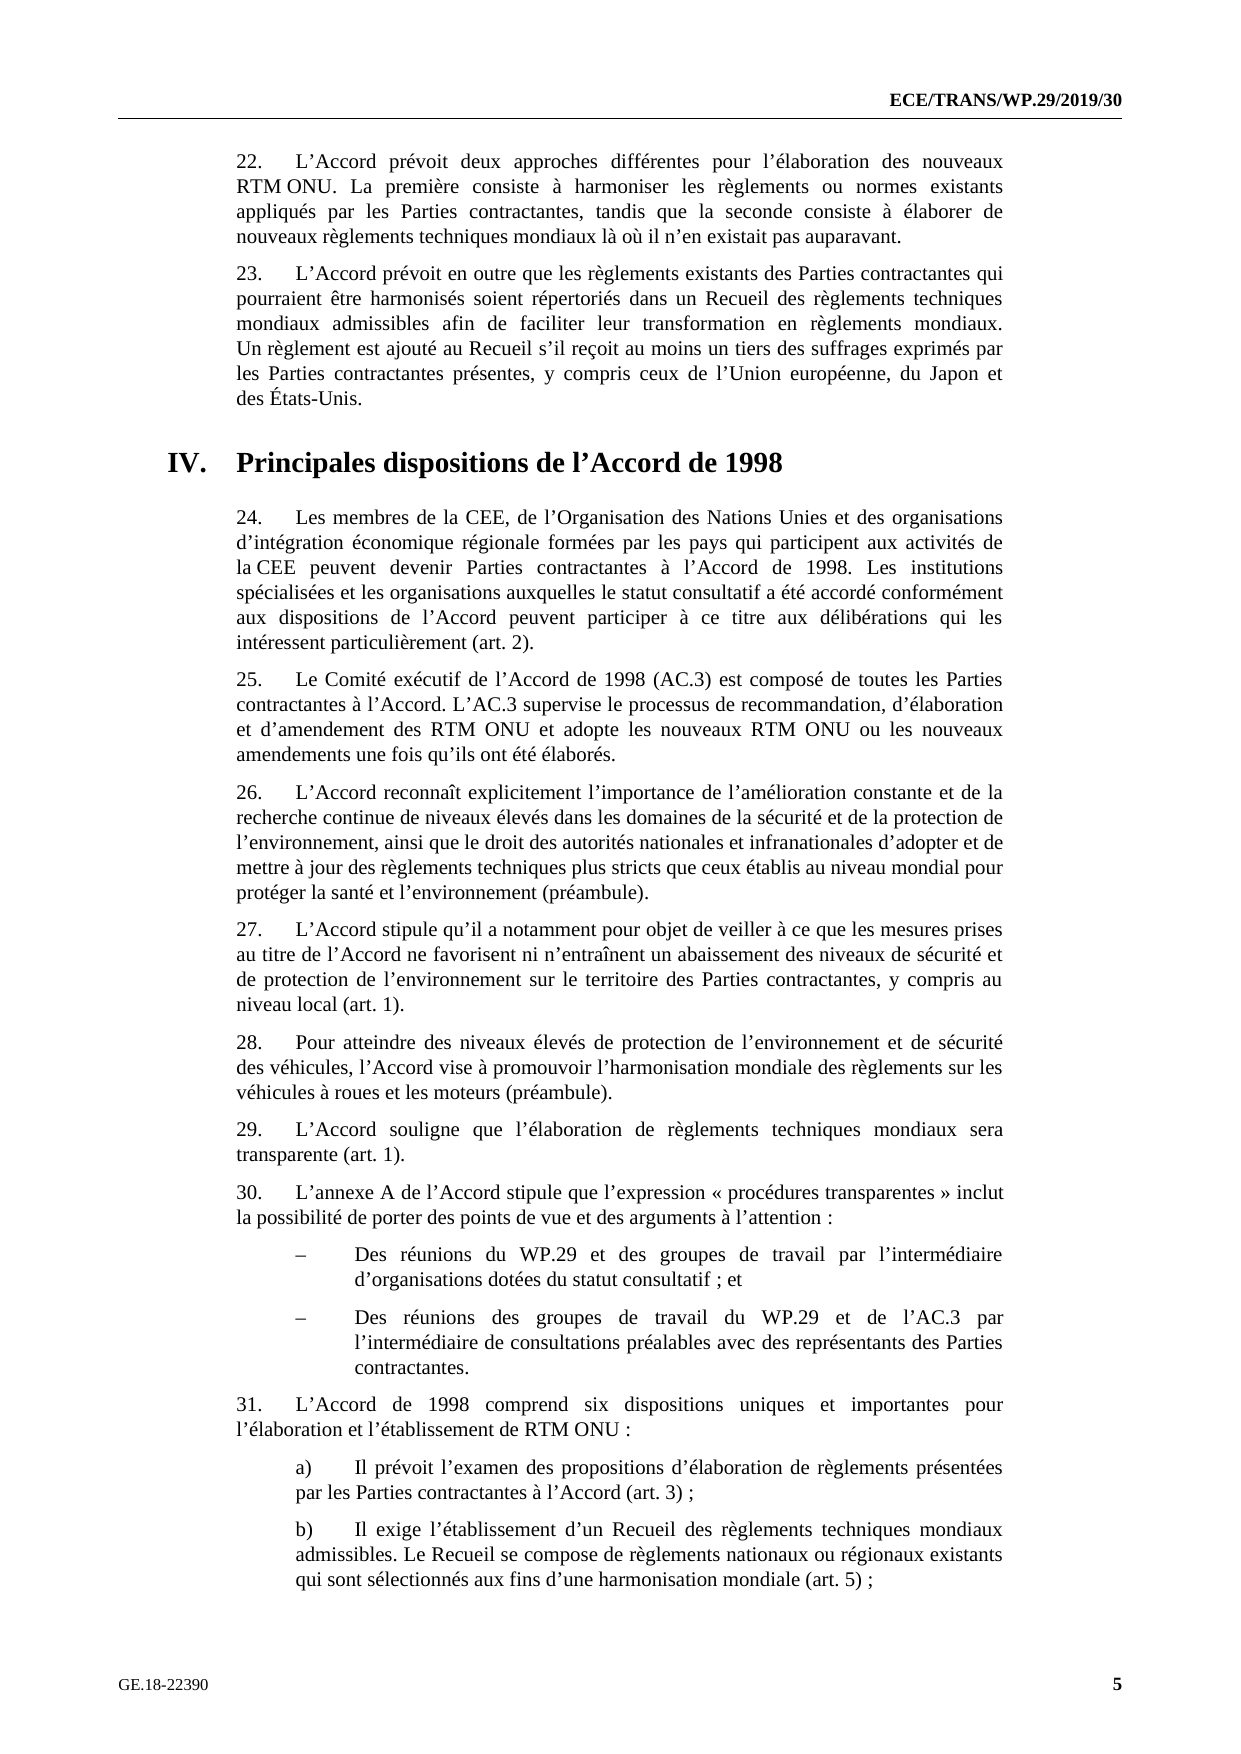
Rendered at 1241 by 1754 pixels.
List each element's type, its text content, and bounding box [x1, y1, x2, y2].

text 29. L’Accord souligne que l’élaboration de règlements techniques mondiaux sera transparente (art. 1). [236, 1116, 1004, 1166]
text IV. Principales dispositions de l’Accord de 1998 [118, 448, 1004, 479]
text – Des réunions des groupes de travail du WP.29 et de l’AC.3 par l’intermédiaire de consultations préalables avec des représentants des Parties contractantes. [295, 1304, 1004, 1379]
text 23. L’Accord prévoit en outre que les règlements existants des Parties contractantes qui pourraient être harmonisés soient répertoriés dans un Recueil des règlements techniques mondiaux admissibles afin de faciliter leur transformation en règlements mondiaux. Un règlement est ajouté au Recueil s’il reçoit au moins un tiers des suffrages exprimés par les Parties contractantes présentes, y compris ceux de l’Union européenne, du Japon et des États-Unis. [236, 260, 1004, 410]
text 24. Les membres de la CEE, de l’Organisation des Nations Unies et des organisations d’intégration économique régionale formées par les pays qui participent aux activités de la CEE peuvent devenir Parties contractantes à l’Accord de 1998. Les institutions spécialisées et les organisations auxquelles le statut consultatif a été accordé conformément aux dispositions de l’Accord peuvent participer à ce titre aux délibérations qui les intéressent particulièrement (art. 2). [236, 504, 1004, 654]
text 30. L’annexe A de l’Accord stipule que l’expression « procédures transparentes » inclut la possibilité de porter des points de vue et des arguments à l’attention : [236, 1179, 1004, 1229]
text a) Il prévoit l’examen des propositions d’élaboration de règlements présentées par les Parties contractantes à l’Accord (art. 3) ; [295, 1454, 1004, 1504]
text 31. L’Accord de 1998 comprend six dispositions uniques et importantes pour l’élaboration et l’établissement de RTM ONU : [236, 1391, 1004, 1441]
text b) Il exige l’établissement d’un Recueil des règlements techniques mondiaux admissibles. Le Recueil se compose de règlements nationaux ou régionaux existants qui sont sélectionnés aux fins d’une harmonisation mondiale (art. 5) ; [295, 1516, 1004, 1591]
text 25. Le Comité exécutif de l’Accord de 1998 (AC.3) est composé de toutes les Parties contractantes à l’Accord. L’AC.3 supervise le processus de recommandation, d’élaboration et d’amendement des RTM ONU et adopte les nouveaux RTM ONU ou les nouveaux amendements une fois qu’ils ont été élaborés. [236, 666, 1004, 766]
text 22. L’Accord prévoit deux approches différentes pour l’élaboration des nouveaux RTM ONU. La première consiste à harmoniser les règlements ou normes existants appliqués par les Parties contractantes, tandis que la seconde consiste à élaborer de nouveaux règlements techniques mondiaux là où il n’en existait pas auparavant. [236, 148, 1004, 248]
text 28. Pour atteindre des niveaux élevés de protection de l’environnement et de sécurité des véhicules, l’Accord vise à promouvoir l’harmonisation mondiale des règlements sur les véhicules à roues et les moteurs (préambule). [236, 1029, 1004, 1104]
text – Des réunions du WP.29 et des groupes de travail par l’intermédiaire d’organisations dotées du statut consultatif ; et [295, 1241, 1004, 1291]
text 27. L’Accord stipule qu’il a notamment pour objet de veiller à ce que les mesures prises au titre de l’Accord ne favorisent ni n’entraînent un abaissement des niveaux de sécurité et de protection de l’environnement sur le territoire des Parties contractantes, y compris au niveau local (art. 1). [236, 916, 1004, 1016]
text 26. L’Accord reconnaît explicitement l’importance de l’amélioration constante et de la recherche continue de niveaux élevés dans les domaines de la sécurité et de la protection de l’environnement, ainsi que le droit des autorités nationales et infranationales d’adopter et de mettre à jour des règlements techniques plus stricts que ceux établis au niveau mondial pour protéger la santé et l’environnement (préambule). [236, 779, 1004, 904]
